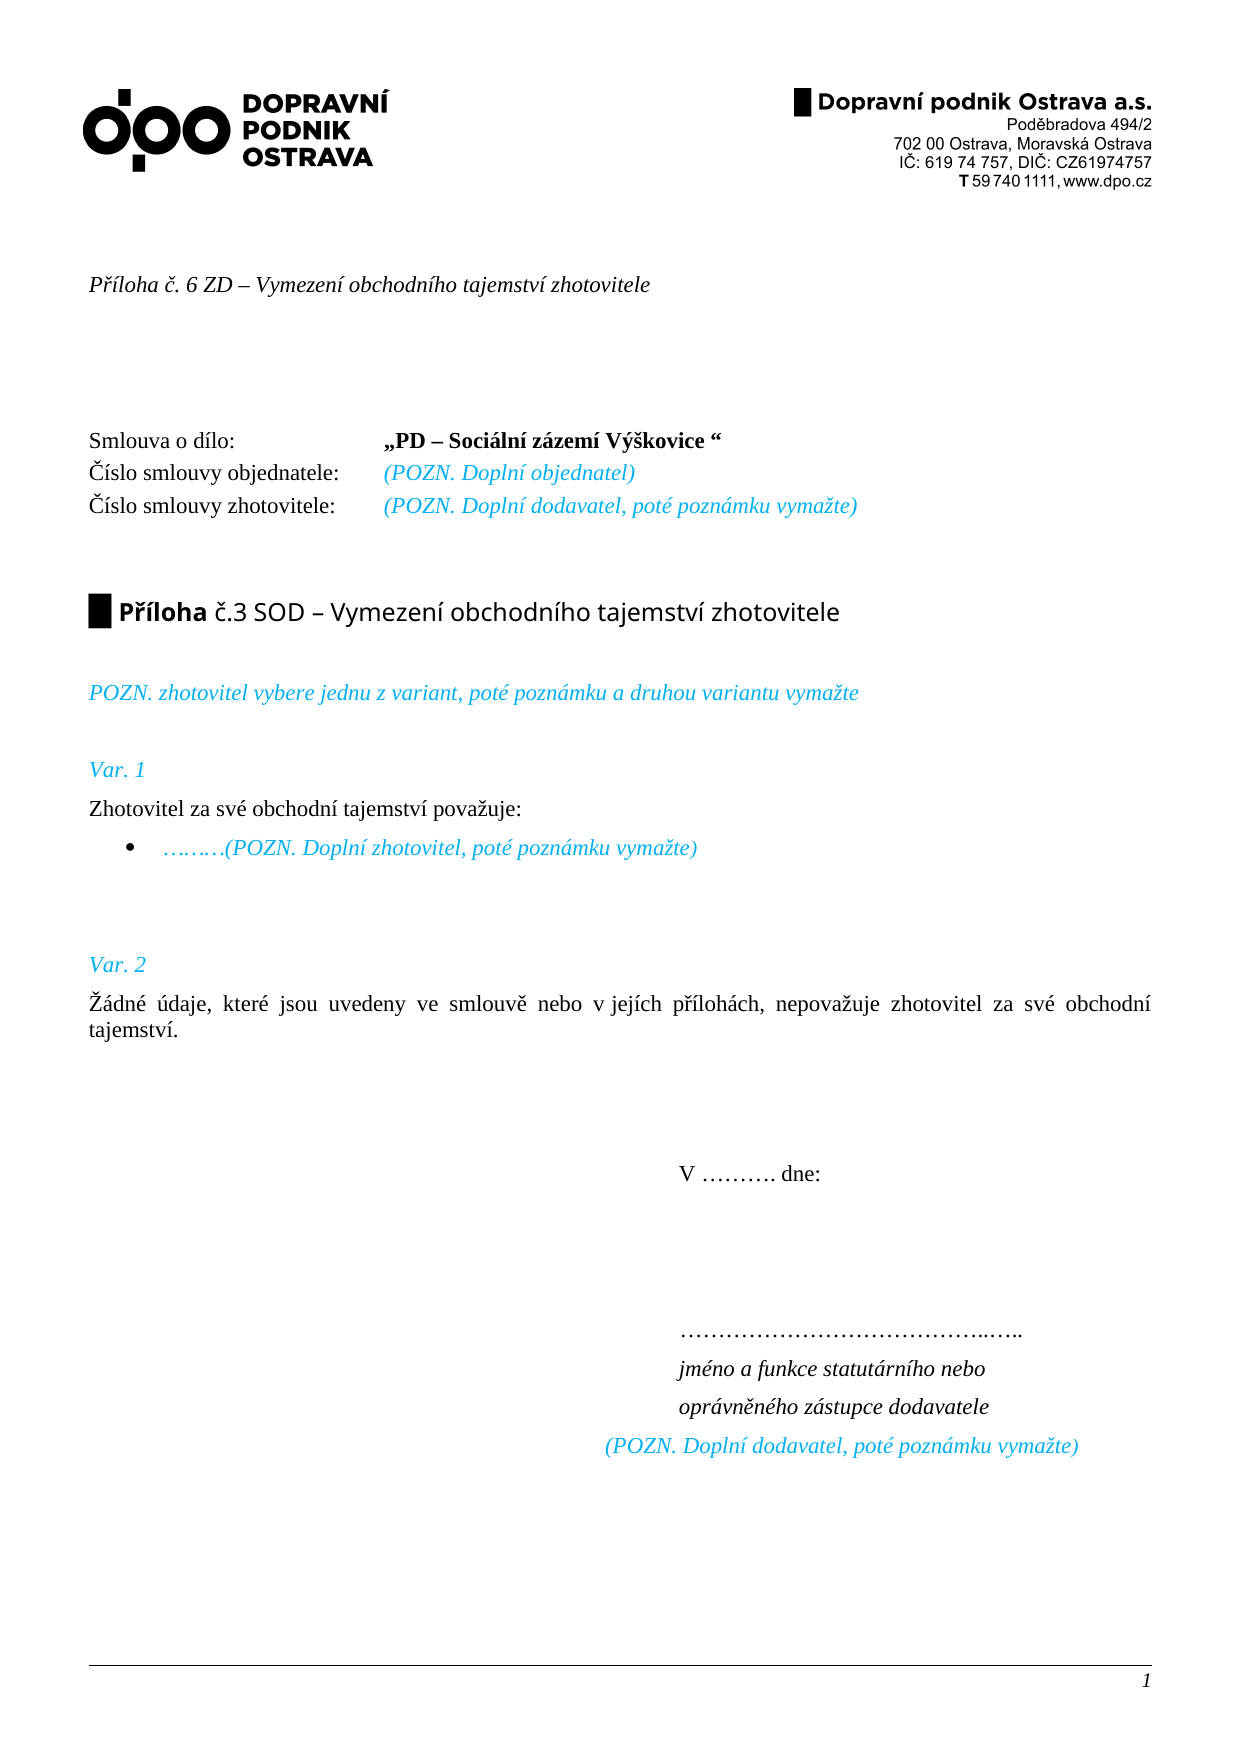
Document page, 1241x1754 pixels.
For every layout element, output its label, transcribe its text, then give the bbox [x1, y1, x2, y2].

text Zhotovitel za své obchodní tajemství považuje: [89, 795, 1152, 822]
picture [82, 89, 390, 172]
text Číslo smlouvy objednatele: (POZN. Doplní objednatel) [89, 459, 1152, 486]
text Číslo smlouvy zhotovitele: (POZN. Doplní dodavatel, poté poznámku vymažte) [89, 492, 1152, 518]
list ………(POZN. Doplní zhotovitel, poté poznámku vymažte) [126, 834, 1152, 861]
text Smlouva o dílo: „PD – Sociální zázemí Výškovice “ [89, 427, 1152, 453]
text …………………………………..….. [89, 1316, 1152, 1342]
text Var. 2 [89, 951, 1152, 977]
text V ………. dne: [89, 1160, 1152, 1187]
text oprávněného zástupce dodavatele [605, 1393, 1152, 1420]
text Var. 1 [89, 757, 1152, 783]
text (POZN. Doplní dodavatel, poté poznámku vymažte) [532, 1432, 1152, 1459]
text Žádné údaje, které jsou uvedeny ve smlouvě nebo v jejích přílohách, nepovažuje zhotovitel za své obchodní tajemství. [89, 990, 1152, 1042]
text jméno a funkce statutárního nebo [89, 1354, 1152, 1381]
text POZN. zhotovitel vybere jednu z variant, poté poznámku a druhou variantu vymažte [89, 679, 1152, 705]
picture [794, 88, 1152, 190]
subtitle Příloha č.3 SOD – Vymezení obchodního tajemství zhotovitele [89, 593, 1152, 629]
